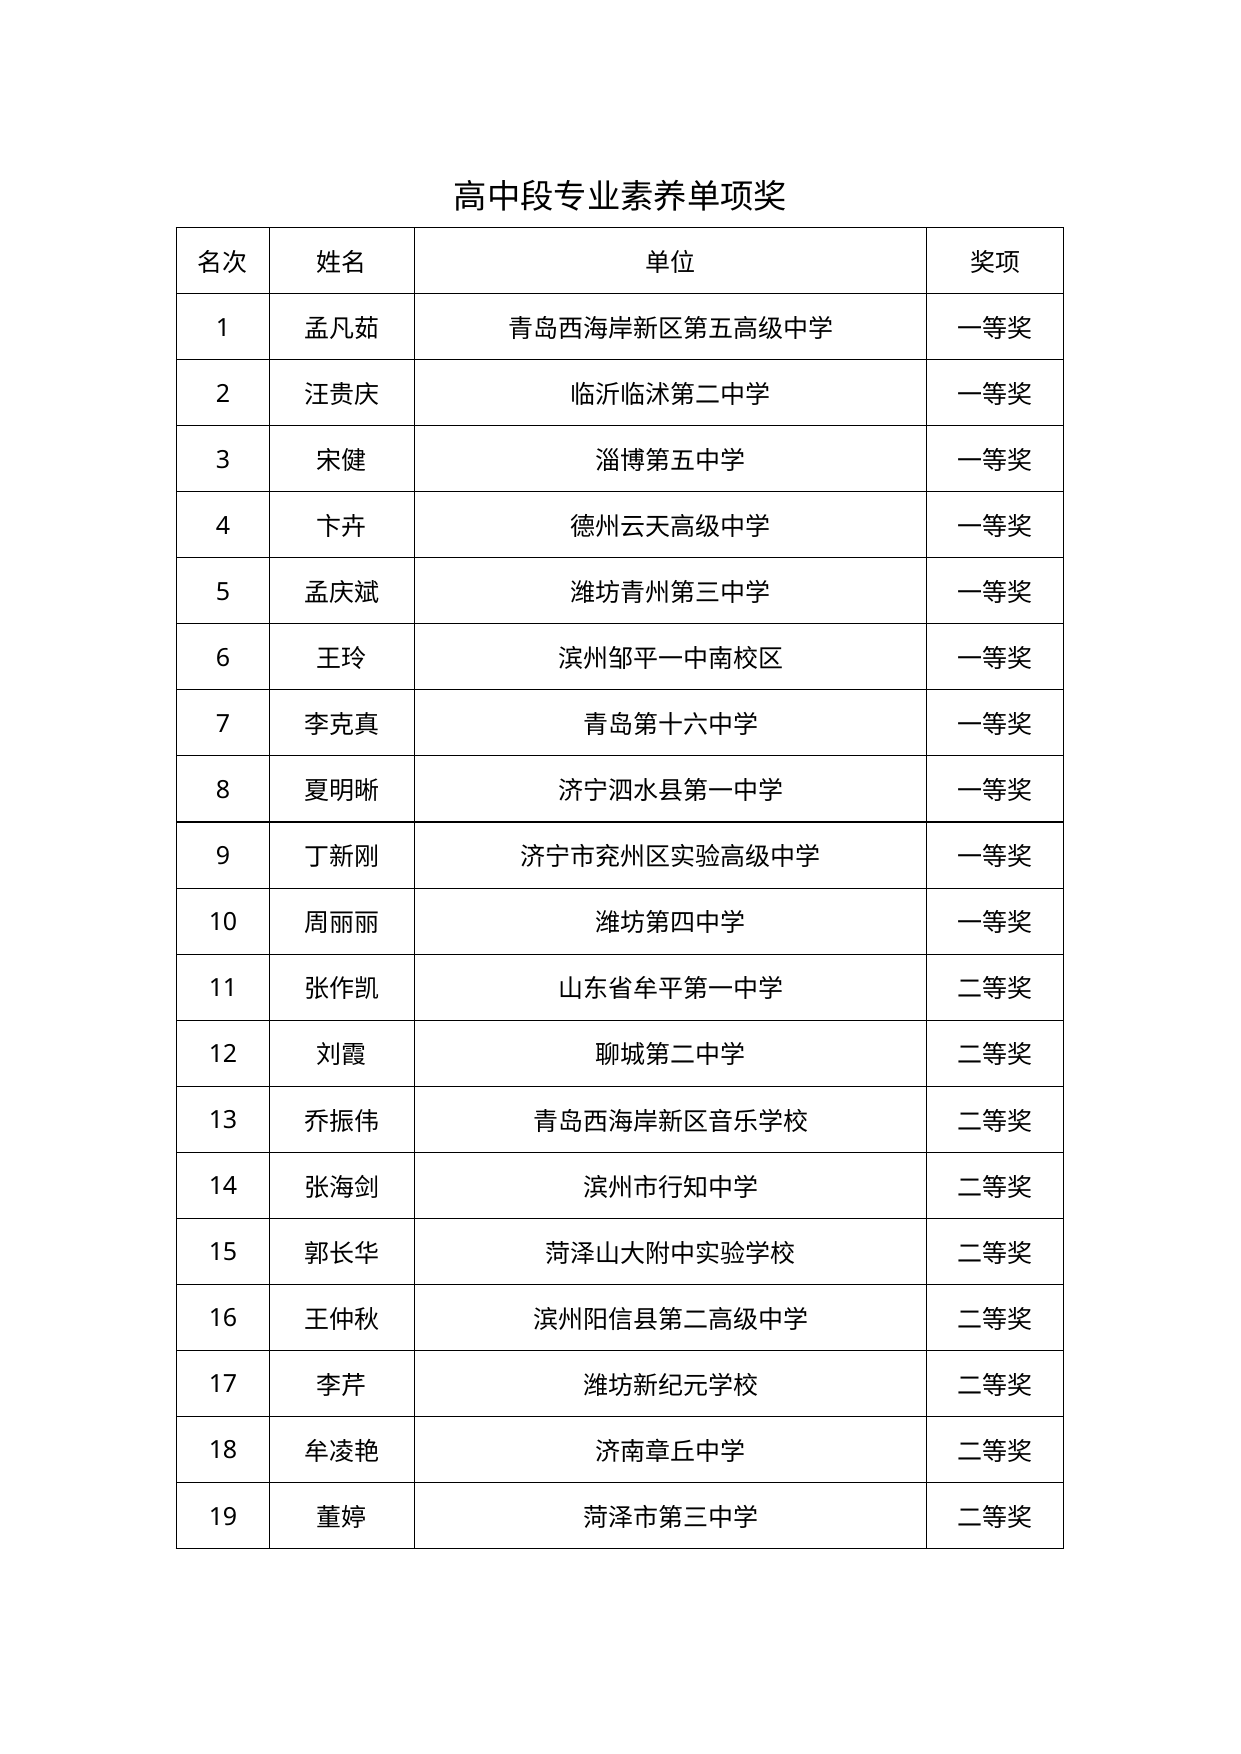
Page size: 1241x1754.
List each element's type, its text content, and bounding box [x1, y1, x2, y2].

text 高中段专业素养单项奖 [187, 162, 1053, 227]
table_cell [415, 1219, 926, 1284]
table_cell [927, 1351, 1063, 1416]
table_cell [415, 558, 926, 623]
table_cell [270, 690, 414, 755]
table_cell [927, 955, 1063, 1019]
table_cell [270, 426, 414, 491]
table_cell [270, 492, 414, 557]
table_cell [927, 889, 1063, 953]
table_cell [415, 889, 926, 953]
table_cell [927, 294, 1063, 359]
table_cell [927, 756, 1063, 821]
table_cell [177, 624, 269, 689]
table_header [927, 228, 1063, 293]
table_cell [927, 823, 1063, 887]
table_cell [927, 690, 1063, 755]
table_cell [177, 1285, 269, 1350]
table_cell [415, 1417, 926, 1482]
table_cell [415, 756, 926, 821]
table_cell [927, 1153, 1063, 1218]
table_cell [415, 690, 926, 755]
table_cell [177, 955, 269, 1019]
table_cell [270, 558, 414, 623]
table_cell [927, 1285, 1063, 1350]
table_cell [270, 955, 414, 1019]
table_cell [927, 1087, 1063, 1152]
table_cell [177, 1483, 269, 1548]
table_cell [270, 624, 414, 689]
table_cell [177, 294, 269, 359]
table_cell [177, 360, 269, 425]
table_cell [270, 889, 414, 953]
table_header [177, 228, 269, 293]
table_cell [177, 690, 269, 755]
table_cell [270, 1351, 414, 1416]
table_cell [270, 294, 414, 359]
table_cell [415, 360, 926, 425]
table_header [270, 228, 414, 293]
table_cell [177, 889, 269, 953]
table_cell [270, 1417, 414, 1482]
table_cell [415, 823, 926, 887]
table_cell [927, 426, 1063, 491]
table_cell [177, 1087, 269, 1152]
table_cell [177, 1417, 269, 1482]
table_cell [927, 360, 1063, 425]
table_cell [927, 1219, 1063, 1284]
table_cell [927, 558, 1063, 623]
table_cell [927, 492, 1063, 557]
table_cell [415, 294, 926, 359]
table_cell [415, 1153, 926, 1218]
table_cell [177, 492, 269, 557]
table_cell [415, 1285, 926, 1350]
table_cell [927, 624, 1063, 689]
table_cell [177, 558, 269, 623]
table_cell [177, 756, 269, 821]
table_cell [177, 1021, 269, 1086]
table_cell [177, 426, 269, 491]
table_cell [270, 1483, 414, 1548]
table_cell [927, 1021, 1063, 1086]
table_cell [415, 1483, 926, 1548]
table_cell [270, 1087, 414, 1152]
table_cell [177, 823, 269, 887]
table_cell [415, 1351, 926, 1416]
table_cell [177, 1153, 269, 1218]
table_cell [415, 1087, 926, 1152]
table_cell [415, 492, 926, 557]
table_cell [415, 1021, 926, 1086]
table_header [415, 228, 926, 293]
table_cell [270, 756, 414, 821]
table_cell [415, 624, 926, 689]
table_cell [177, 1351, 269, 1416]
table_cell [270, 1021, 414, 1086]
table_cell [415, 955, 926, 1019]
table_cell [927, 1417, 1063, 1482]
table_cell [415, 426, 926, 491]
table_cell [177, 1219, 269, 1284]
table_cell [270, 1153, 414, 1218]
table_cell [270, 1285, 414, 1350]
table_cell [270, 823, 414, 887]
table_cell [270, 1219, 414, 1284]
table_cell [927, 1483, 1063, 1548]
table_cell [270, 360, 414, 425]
